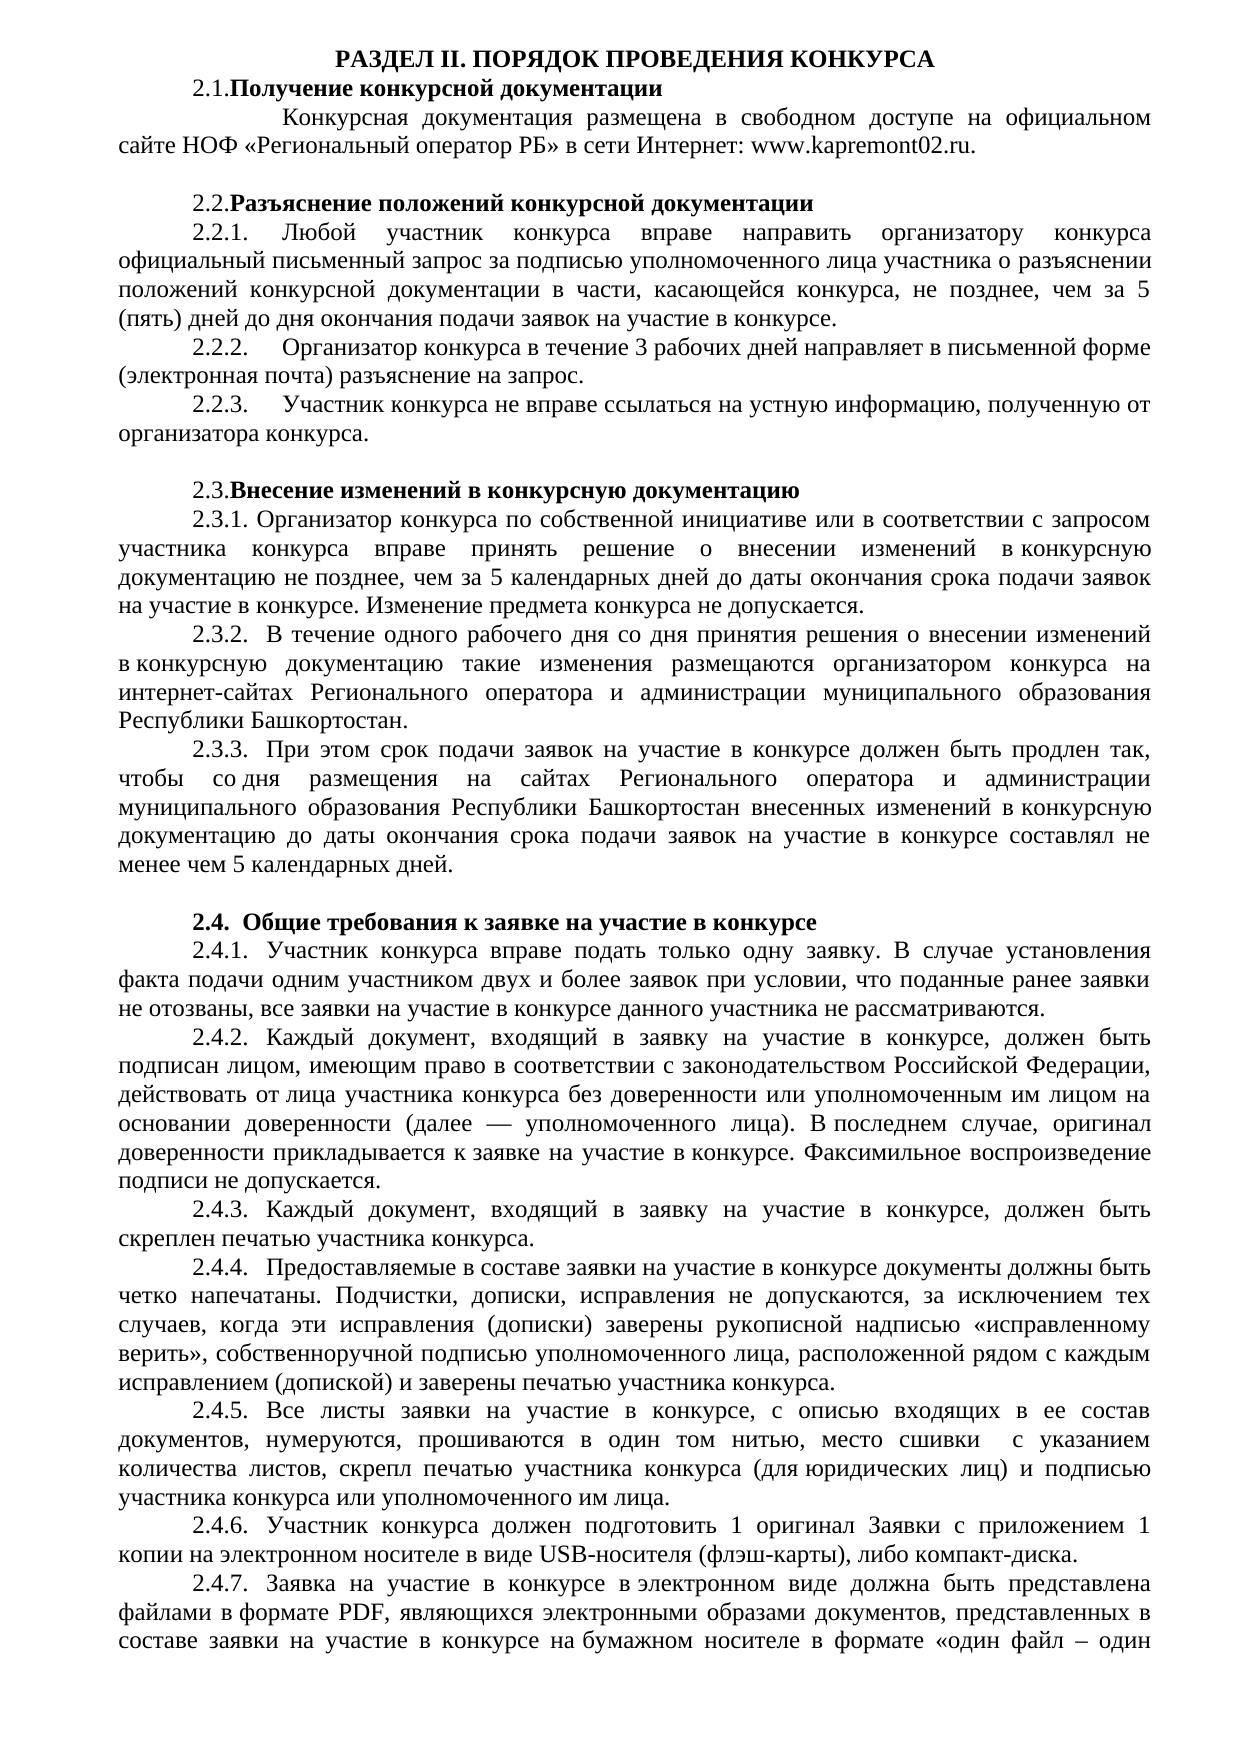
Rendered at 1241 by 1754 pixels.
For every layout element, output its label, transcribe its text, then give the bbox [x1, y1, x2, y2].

subtitle Получение конкурсной документации [118, 73, 1152, 102]
list Каждый документ, входящий в заявку на участие в конкурсе, должен быть скреплен печатью участника конкурса. [118, 1194, 1152, 1252]
list Предоставляемые в составе заявки на участие в конкурсе документы должны быть четко напечатаны. Подчистки, дописки, исправления не допускаются, за исключением тех случаев, когда эти исправления (дописки) заверены рукописной надписью «исправленному верить», собственноручной подписью уполномоченного лица, расположенной рядом с каждым исправлением (допиской) и заверены печатью участника конкурса. [118, 1252, 1152, 1396]
text РАЗДЕЛ II. ПОРЯДОК ПРОВЕДЕНИЯ КОНКУРСА [118, 44, 1152, 73]
list Все листы заявки на участие в конкурсе, с описью входящих в ее состав документов, нумеруются, прошиваются в один том нитью, место сшивки с указанием количества листов, скрепл печатью участника конкурса (для юридических лиц) и подписью участника конкурса или уполномоченного им лица. [118, 1396, 1152, 1511]
list Каждый документ, входящий в заявку на участие в конкурсе, должен быть подписан лицом, имеющим право в соответствии с законодательством Российской Федерации, действовать от лица участника конкурса без доверенности или уполномоченным им лицом на основании доверенности (далее — уполномоченного лица). В последнем случае, оригинал доверенности прикладывается к заявке на участие в конкурсе. Факсимильное воспроизведение подписи не допускается. [118, 1022, 1152, 1194]
list Любой участник конкурса вправе направить организатору конкурса официальный письменный запрос за подписью уполномоченного лица участника о разъяснении положений конкурсной документации в части, касающейся конкурса, не позднее, чем за 5 (пять) дней до дня окончания подачи заявок на участие в конкурсе. [118, 217, 1152, 332]
list Участник конкурса должен подготовить 1 оригинал Заявки с приложением 1 копии на электронном носителе в виде USB-носителя (флэш-карты), либо компакт-диска. [118, 1511, 1152, 1568]
list Организатор конкурса в течение 3 рабочих дней направляет в письменной форме (электронная почта) разъяснение на запрос. [118, 332, 1152, 389]
list При этом срок подачи заявок на участие в конкурсе должен быть продлен так, чтобы со дня размещения на сайтах Регионального оператора и администрации муниципального образования Республики Башкортостан внесенных изменений в конкурсную документацию до даты окончания срока подачи заявок на участие в конкурсе составлял не менее чем 5 календарных дней. [118, 734, 1152, 878]
list В течение одного рабочего дня со дня принятия решения о внесении изменений в конкурсную документацию такие изменения размещаются организатором конкурса на интернет-сайтах Регионального оператора и администрации муниципального образования Республики Башкортостан. [118, 619, 1152, 734]
subtitle Разъяснение положений конкурсной документации [118, 188, 1152, 217]
list Участник конкурса вправе подать только одну заявку. В случае установления факта подачи одним участником двух и более заявок при условии, что поданные ранее заявки не отозваны, все заявки на участие в конкурсе данного участника не рассматриваются. [118, 936, 1152, 1022]
subtitle Общие требования к заявке на участие в конкурсе [118, 907, 1152, 936]
text 2.3.1. Организатор конкурса по собственной инициативе или в соответствии с запросом участника конкурса вправе принять решение о внесении изменений в конкурсную документацию не позднее, чем за 5 календарных дней до даты окончания срока подачи заявок на участие в конкурсе. Изменение предмета конкурса не допускается. [118, 504, 1152, 619]
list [118, 1568, 1152, 1654]
list Участник конкурса не вправе ссылаться на устную информацию, полученную от организатора конкурса. [118, 389, 1152, 447]
text Конкурсная документация размещена в свободном доступе на официальном сайте НОФ «Региональный оператор РБ» в сети Интернет: www.kapremont02.ru. [118, 102, 1152, 159]
subtitle Внесение изменений в конкурсную документацию [118, 476, 1152, 504]
